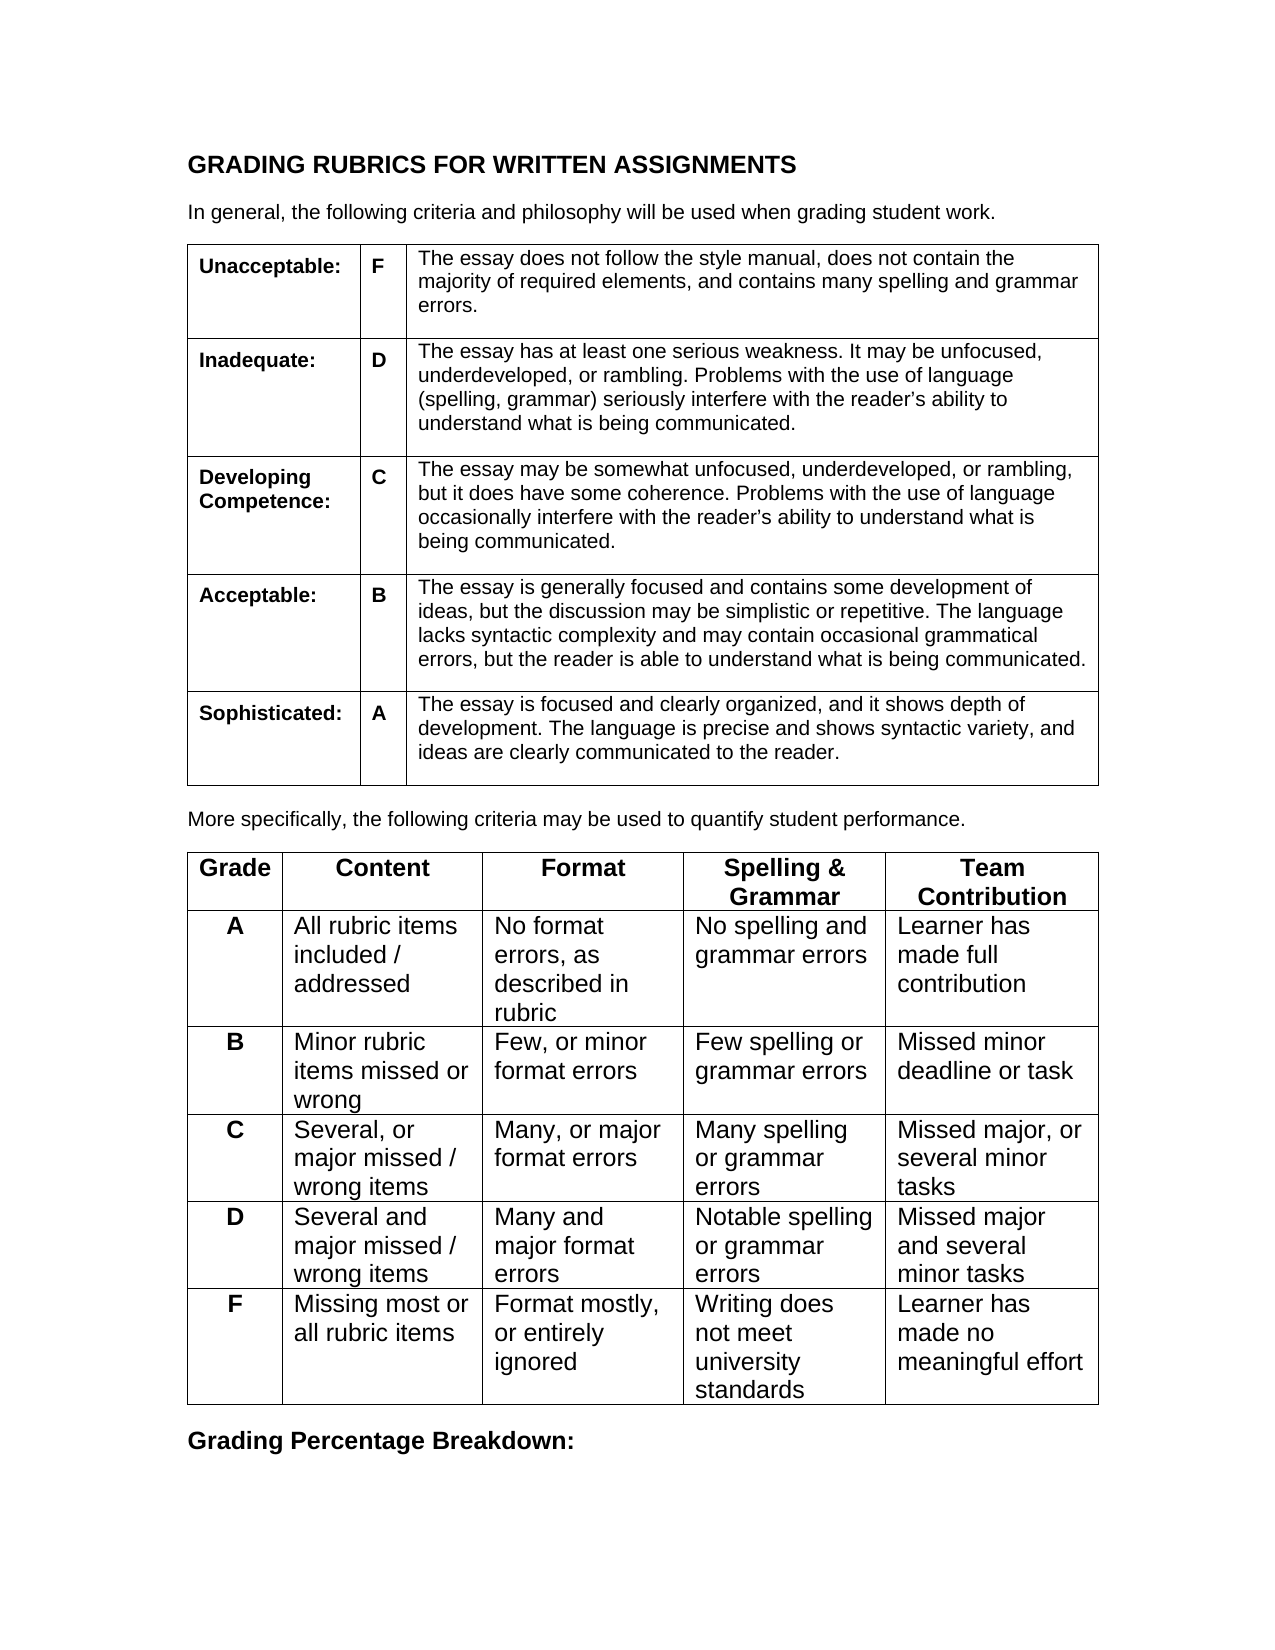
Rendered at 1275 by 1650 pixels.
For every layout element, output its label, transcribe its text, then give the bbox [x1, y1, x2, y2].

table_cell A [361, 692, 406, 785]
table_cell Learner has made full contribution [886, 911, 1098, 1026]
table_cell Many spelling or grammar errors [684, 1115, 885, 1201]
table_cell Writing does not meet university standards [684, 1289, 885, 1404]
table_header Format [483, 853, 683, 910]
text GRADING RUBRICS FOR WRITTEN ASSIGNMENTS [187, 150, 1087, 179]
table_header Spelling & Grammar [684, 853, 885, 910]
table_cell C [188, 1115, 282, 1201]
table_cell A [188, 911, 282, 1026]
table_cell Format mostly, or entirely ignored [483, 1289, 683, 1404]
table_cell C [361, 457, 406, 573]
table_cell The essay is generally focused and contains some development of ideas, but the discussion may be simplistic or repetitive. The language lacks syntactic complexity and may contain occasional grammatical errors, but the reader is able to understand what is being communicated. [407, 575, 1098, 691]
table_cell Few spelling or grammar errors [684, 1027, 885, 1113]
table_cell Missed minor deadline or task [886, 1027, 1098, 1113]
table_cell B [361, 575, 406, 691]
table_cell All rubric items included / addressed [283, 911, 482, 1026]
table_cell The essay is focused and clearly organized, and it shows depth of development. The language is precise and shows syntactic variety, and ideas are clearly communicated to the reader. [407, 692, 1098, 785]
table_cell Notable spelling or grammar errors [684, 1202, 885, 1288]
table_cell Few, or minor format errors [483, 1027, 683, 1113]
table_cell Missed major, or several minor tasks [886, 1115, 1098, 1201]
table_header F [361, 245, 406, 338]
table_cell D [188, 1202, 282, 1288]
table_header Team Contribution [886, 853, 1098, 910]
table_header Grade [188, 853, 282, 910]
table_cell Missing most or all rubric items [283, 1289, 482, 1404]
table_cell F [188, 1289, 282, 1404]
text In general, the following criteria and philosophy will be used when grading student work. [187, 199, 1087, 223]
table_cell The essay may be somewhat unfocused, underdeveloped, or rambling, but it does have some coherence. Problems with the use of language occasionally interfere with the reader’s ability to understand what is being communicated. [407, 457, 1098, 573]
text More specifically, the following criteria may be used to quantify student performance. [187, 807, 1087, 831]
table_cell D [361, 339, 406, 456]
table_cell Minor rubric items missed or wrong [283, 1027, 482, 1113]
table_cell Several, or major missed / wrong items [283, 1115, 482, 1201]
table_cell No spelling and grammar errors [684, 911, 885, 1026]
table_header The essay does not follow the style manual, does not contain the majority of required elements, and contains many spelling and grammar errors. [407, 245, 1098, 338]
table_cell Sophisticated: [188, 692, 360, 785]
table_cell Developing Competence: [188, 457, 360, 573]
table_cell Many and major format errors [483, 1202, 683, 1288]
table_cell Learner has made no meaningful effort [886, 1289, 1098, 1404]
table_header Content [283, 853, 482, 910]
table_cell No format errors, as described in rubric [483, 911, 683, 1026]
table_cell Missed major and several minor tasks [886, 1202, 1098, 1288]
table_cell Several and major missed / wrong items [283, 1202, 482, 1288]
table_cell Many, or major format errors [483, 1115, 683, 1201]
text Grading Percentage Breakdown: [187, 1426, 1087, 1455]
table_cell B [188, 1027, 282, 1113]
table_cell Acceptable: [188, 575, 360, 691]
table_cell Inadequate: [188, 339, 360, 456]
table_cell The essay has at least one serious weakness. It may be unfocused, underdeveloped, or rambling. Problems with the use of language (spelling, grammar) seriously interfere with the reader’s ability to understand what is being communicated. [407, 339, 1098, 456]
table_header Unacceptable: [188, 245, 360, 338]
